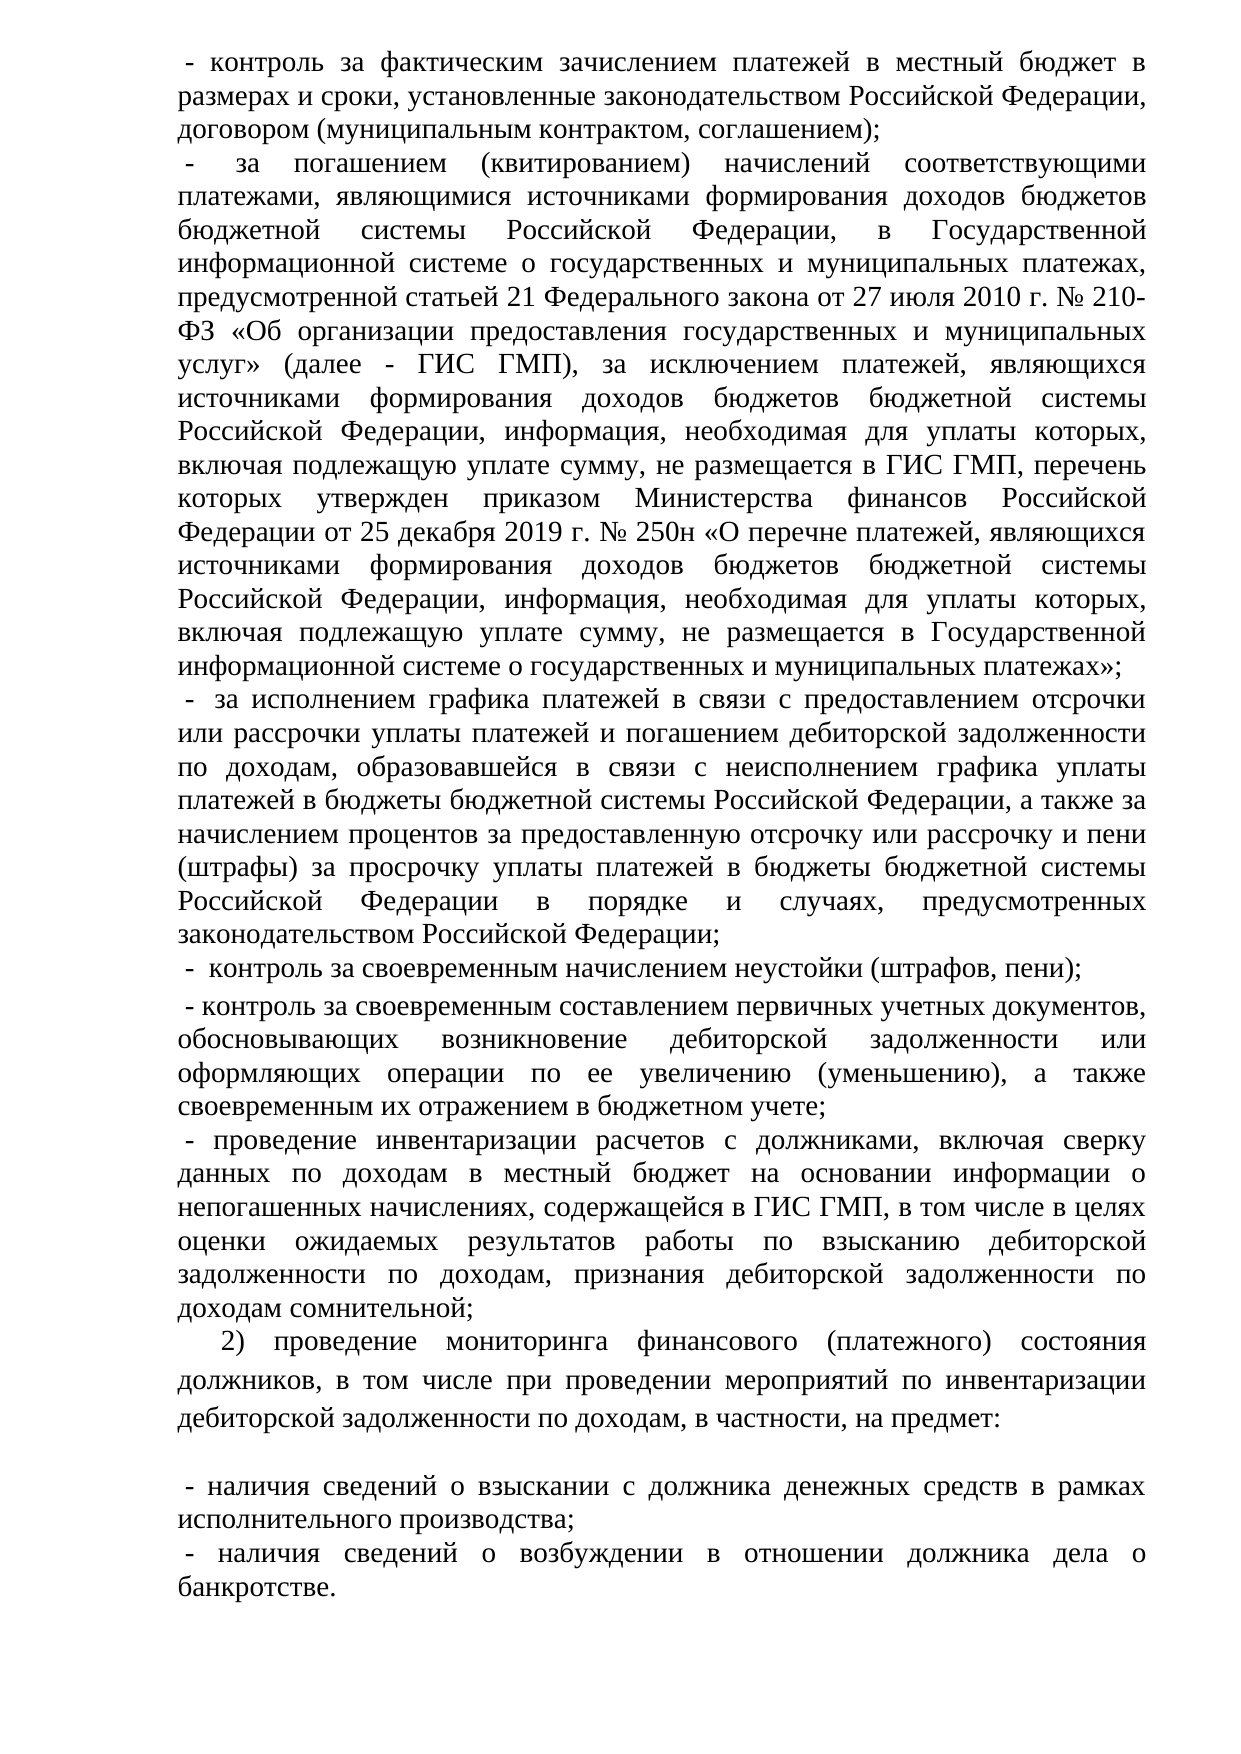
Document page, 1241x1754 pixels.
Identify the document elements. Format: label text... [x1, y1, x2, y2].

text - контроль за своевременным составлением первичных учетных документов, обосновывающих возникновение дебиторской задолженности или оформляющих операции по ее увеличению (уменьшению), а также своевременным их отражением в бюджетном учете; [177, 988, 1147, 1122]
text - наличия сведений о возбуждении в отношении должника дела о банкротстве. [177, 1535, 1147, 1602]
text - проведение инвентаризации расчетов с должниками, включая сверку данных по доходам в местный бюджет на основании информации о непогашенных начислениях, содержащейся в ГИС ГМП, в том числе в целях оценки ожидаемых результатов работы по взысканию дебиторской задолженности по доходам, признания дебиторской задолженности по доходам сомнительной; [177, 1122, 1147, 1323]
text 2) проведение мониторинга финансового (платежного) состояния должников, в том числе при проведении мероприятий по инвентаризации дебиторской задолженности по доходам, в частности, на предмет: [177, 1323, 1147, 1434]
text - контроль за фактическим зачислением платежей в местный бюджет в размерах и сроки, установленные законодательством Российской Федерации, договором (муниципальным контрактом, соглашением); [177, 44, 1147, 145]
text - за исполнением графика платежей в связи с предоставлением отсрочки или рассрочки уплаты платежей и погашением дебиторской задолженности по доходам, образовавшейся в связи с неисполнением графика уплаты платежей в бюджеты бюджетной системы Российской Федерации, а также за начислением процентов за предоставленную отсрочку или рассрочку и пени (штрафы) за просрочку уплаты платежей в бюджеты бюджетной системы Российской Федерации в порядке и случаях, предусмотренных законодательством Российской Федерации; [177, 682, 1147, 950]
text - наличия сведений о взыскании с должника денежных средств в рамках исполнительного производства; [177, 1468, 1147, 1535]
text - контроль за своевременным начислением неустойки (штрафов, пени); [177, 950, 1147, 983]
text - за погашением (квитированием) начислений соответствующими платежами, являющимися источниками формирования доходов бюджетов бюджетной системы Российской Федерации, в Государственной информационной системе о государственных и муниципальных платежах, предусмотренной статьей 21 Федерального закона от 27 июля 2010 г. № 210-ФЗ «Об организации предоставления государственных и муниципальных услуг» (далее - ГИС ГМП), за исключением платежей, являющихся источниками формирования доходов бюджетов бюджетной системы Российской Федерации, информация, необходимая для уплаты которых, включая подлежащую уплате сумму, не размещается в ГИС ГМП, перечень которых утвержден приказом Министерства финансов Российской Федерации от 25 декабря 2019 г. № 250н «О перечне платежей, являющихся источниками формирования доходов бюджетов бюджетной системы Российской Федерации, информация, необходимая для уплаты которых, включая подлежащую уплате сумму, не размещается в Государственной информационной системе о государственных и муниципальных платежах»; [177, 145, 1147, 682]
